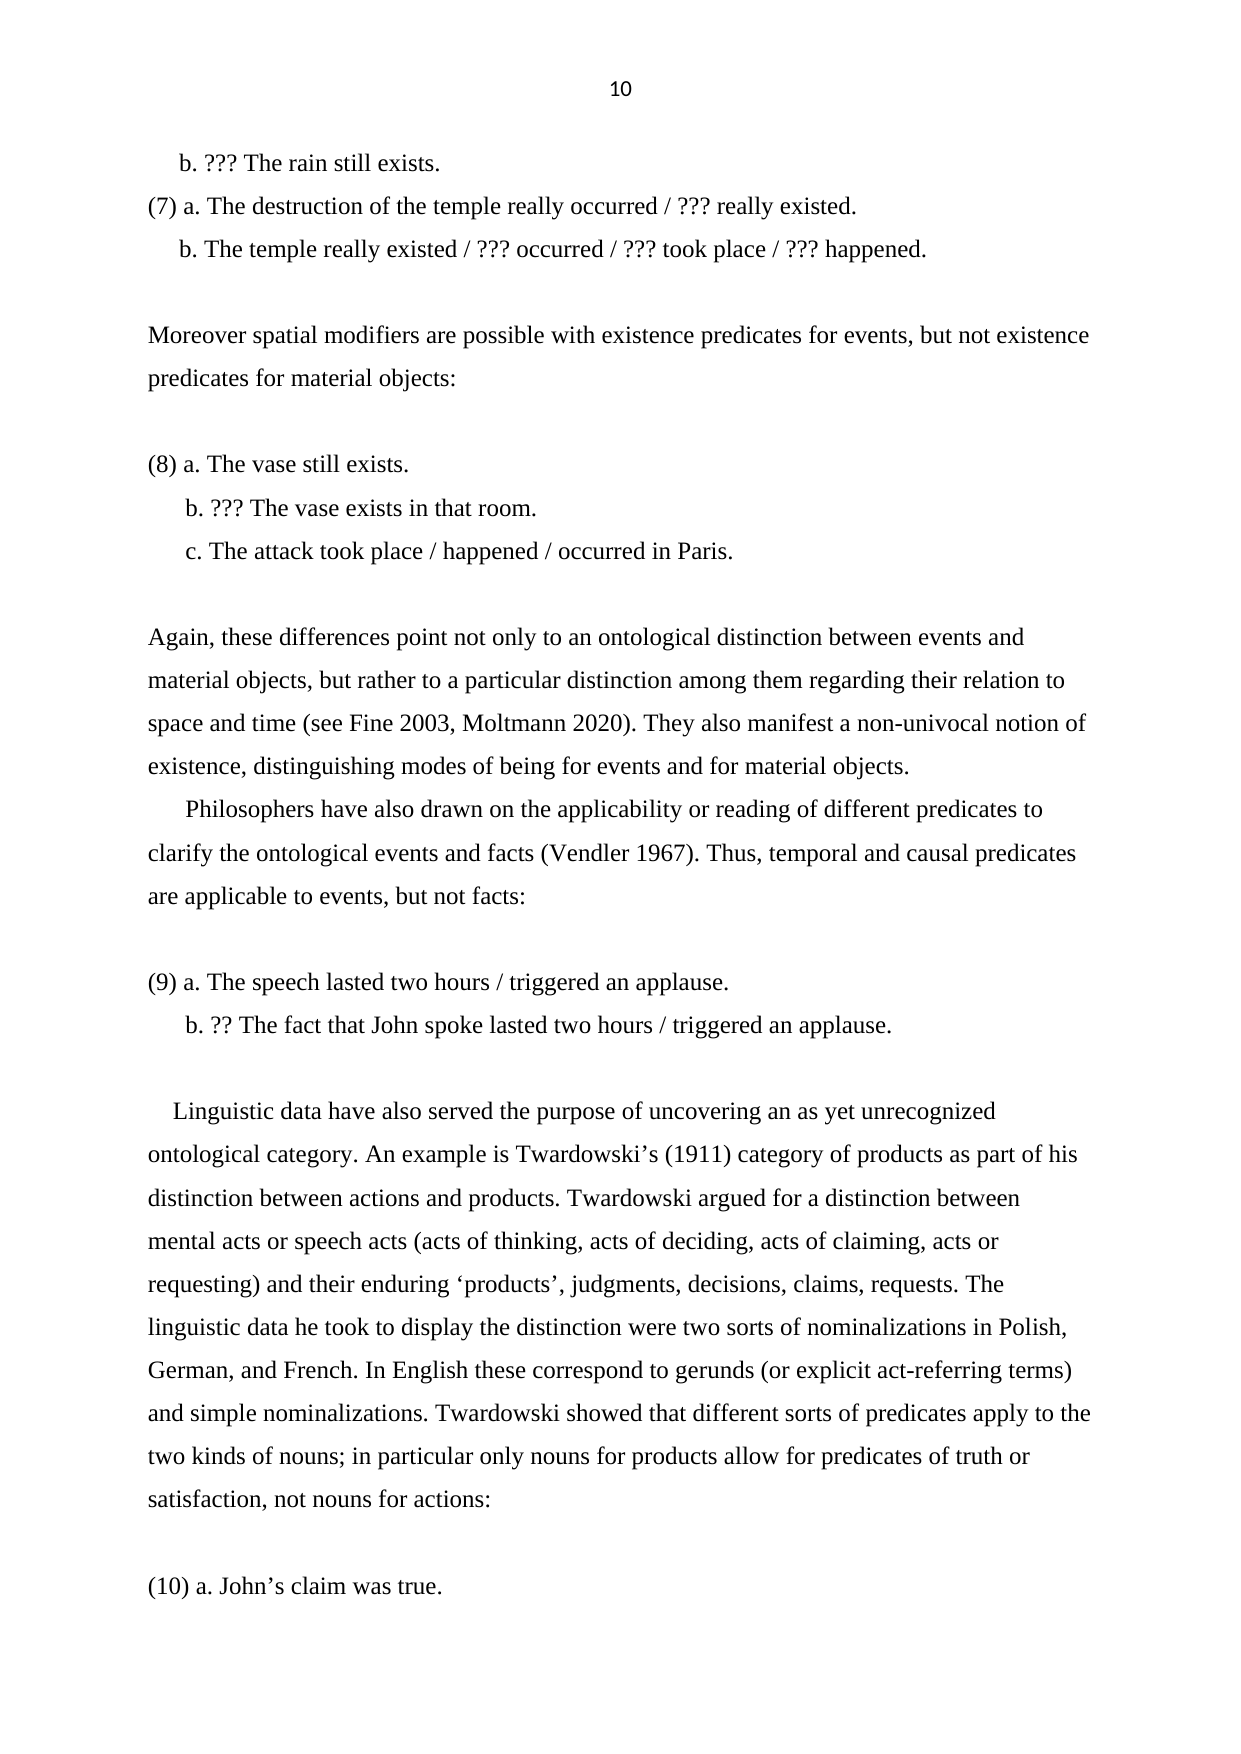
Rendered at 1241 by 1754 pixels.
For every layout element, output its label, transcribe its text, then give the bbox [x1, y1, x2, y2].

text (9) a. The speech lasted two hours / triggered an applause. [148, 967, 1093, 996]
text b. ??? The rain still exists. [148, 148, 1093, 176]
text Moreover spatial modifiers are possible with existence predicates for events, but not existence predicates for material objects: [148, 320, 1093, 392]
text (7) a. The destruction of the temple really occurred / ??? really existed. [148, 191, 1093, 219]
text Linguistic data have also served the purpose of uncovering an as yet unrecognized ontological category. An example is Twardowski’s (1911) category of products as part of his distinction between actions and products. Twardowski argued for a distinction between mental acts or speech acts (acts of thinking, acts of deciding, acts of claiming, acts or requesting) and their enduring ‘products’, judgments, decisions, claims, requests. The linguistic data he took to display the distinction were two sorts of nominalizations in Polish, German, and French. In English these correspond to gerunds (or explicit act-referring terms) and simple nominalizations. Twardowski showed that different sorts of predicates apply to the two kinds of nouns; in particular only nouns for products allow for predicates of truth or satisfaction, not nouns for actions: [148, 1096, 1093, 1513]
text b. The temple really existed / ??? occurred / ??? took place / ??? happened. [148, 234, 1093, 263]
text Again, these differences point not only to an ontological distinction between events and material objects, but rather to a particular distinction among them regarding their relation to space and time (see Fine 2003, Moltmann 2020). They also manifest a non-univocal notion of existence, distinguishing modes of being for events and for material objects. [148, 622, 1093, 780]
text Philosophers have also drawn on the applicability or reading of different predicates to clarify the ontological events and facts (Vendler 1967). Thus, temporal and causal predicates are applicable to events, but not facts: [148, 794, 1093, 909]
text b. ??? The vase exists in that room. [148, 493, 1093, 521]
text (10) a. John’s claim was true. [148, 1571, 1093, 1599]
text c. The attack took place / happened / occurred in Paris. [148, 536, 1093, 564]
text b. ?? The fact that John spoke lasted two hours / triggered an applause. [148, 1010, 1093, 1039]
text (8) a. The vase still exists. [148, 449, 1093, 478]
